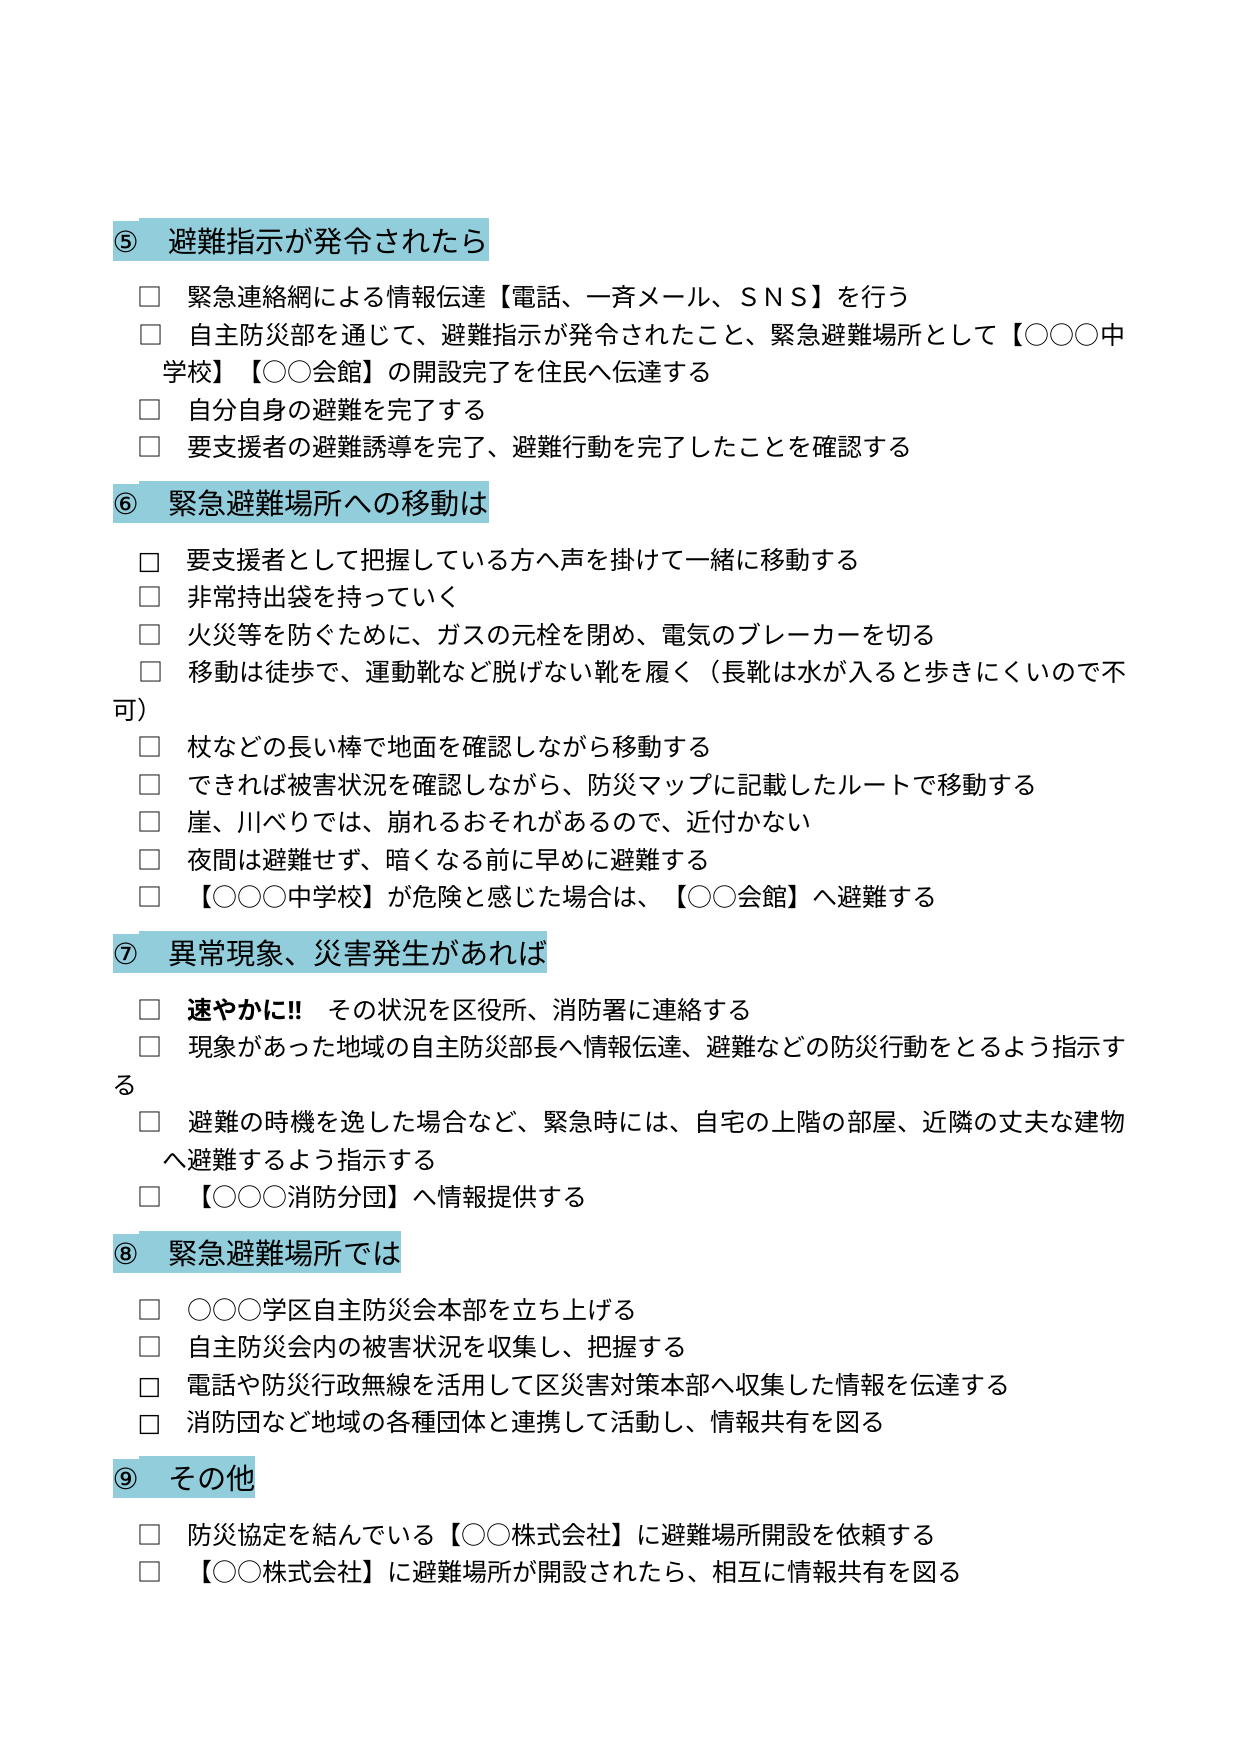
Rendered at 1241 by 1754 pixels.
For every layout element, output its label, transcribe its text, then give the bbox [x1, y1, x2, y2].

text □ 火災等を防ぐために、ガスの元栓を閉め、電気のブレーカーを切る [112, 614, 1128, 652]
text ⑤ 避難指示が発令されたら [112, 202, 1128, 277]
text □ 防災協定を結んでいる【○○株式会社】に避難場所開設を依頼する [112, 1514, 1128, 1552]
text ⑦ 異常現象、災害発生があれば [112, 914, 1128, 989]
text □ 【○○○中学校】が危険と感じた場合は、【○○会館】へ避難する [112, 877, 1128, 914]
text □ 緊急連絡網による情報伝達【電話、一斉メール、ＳＮＳ】を行う [112, 277, 1128, 314]
text □ 移動は徒歩で、運動靴など脱げない靴を履く（長靴は水が入ると歩きにくいので不可） [112, 652, 1128, 727]
text □ 避難の時機を逸した場合など、緊急時には、自宅の上階の部屋、近隣の丈夫な建物へ避難するよう指示する [112, 1102, 1128, 1177]
text □ 現象があった地域の自主防災部長へ情報伝達、避難などの防災行動をとるよう指示する [112, 1027, 1128, 1102]
text □ ○○○学区自主防災会本部を立ち上げる [112, 1289, 1128, 1327]
text □ 崖、川べりでは、崩れるおそれがあるので、近付かない [112, 802, 1128, 839]
text □ 【○○○消防分団】へ情報提供する [112, 1177, 1128, 1214]
text □ 夜間は避難せず、暗くなる前に早めに避難する [112, 839, 1128, 877]
text □ 電話や防災行政無線を活用して区災害対策本部へ収集した情報を伝達する [112, 1364, 1128, 1402]
text ⑧ 緊急避難場所では [112, 1214, 1128, 1289]
text □ 速やかに!! その状況を区役所、消防署に連絡する [112, 989, 1128, 1027]
text □ 非常持出袋を持っていく [112, 577, 1128, 614]
text □ 自分自身の避難を完了する [112, 389, 1128, 427]
text ⑥ 緊急避難場所への移動は [112, 464, 1128, 539]
text □ 要支援者の避難誘導を完了、避難行動を完了したことを確認する [112, 427, 1128, 464]
text ⑨ その他 [112, 1439, 1128, 1514]
text □ 消防団など地域の各種団体と連携して活動し、情報共有を図る [112, 1402, 1128, 1439]
text □ 杖などの長い棒で地面を確認しながら移動する [112, 727, 1128, 764]
text □ 要支援者として把握している方へ声を掛けて一緒に移動する [112, 539, 1128, 577]
text □ できれば被害状況を確認しながら、防災マップに記載したルートで移動する [112, 764, 1128, 802]
text □ 自主防災会内の被害状況を収集し、把握する [112, 1327, 1128, 1364]
text □ 自主防災部を通じて、避難指示が発令されたこと、緊急避難場所として【○○○中学校】【○○会館】の開設完了を住民へ伝達する [112, 314, 1128, 389]
text □ 【○○株式会社】に避難場所が開設されたら、相互に情報共有を図る [112, 1552, 1128, 1589]
